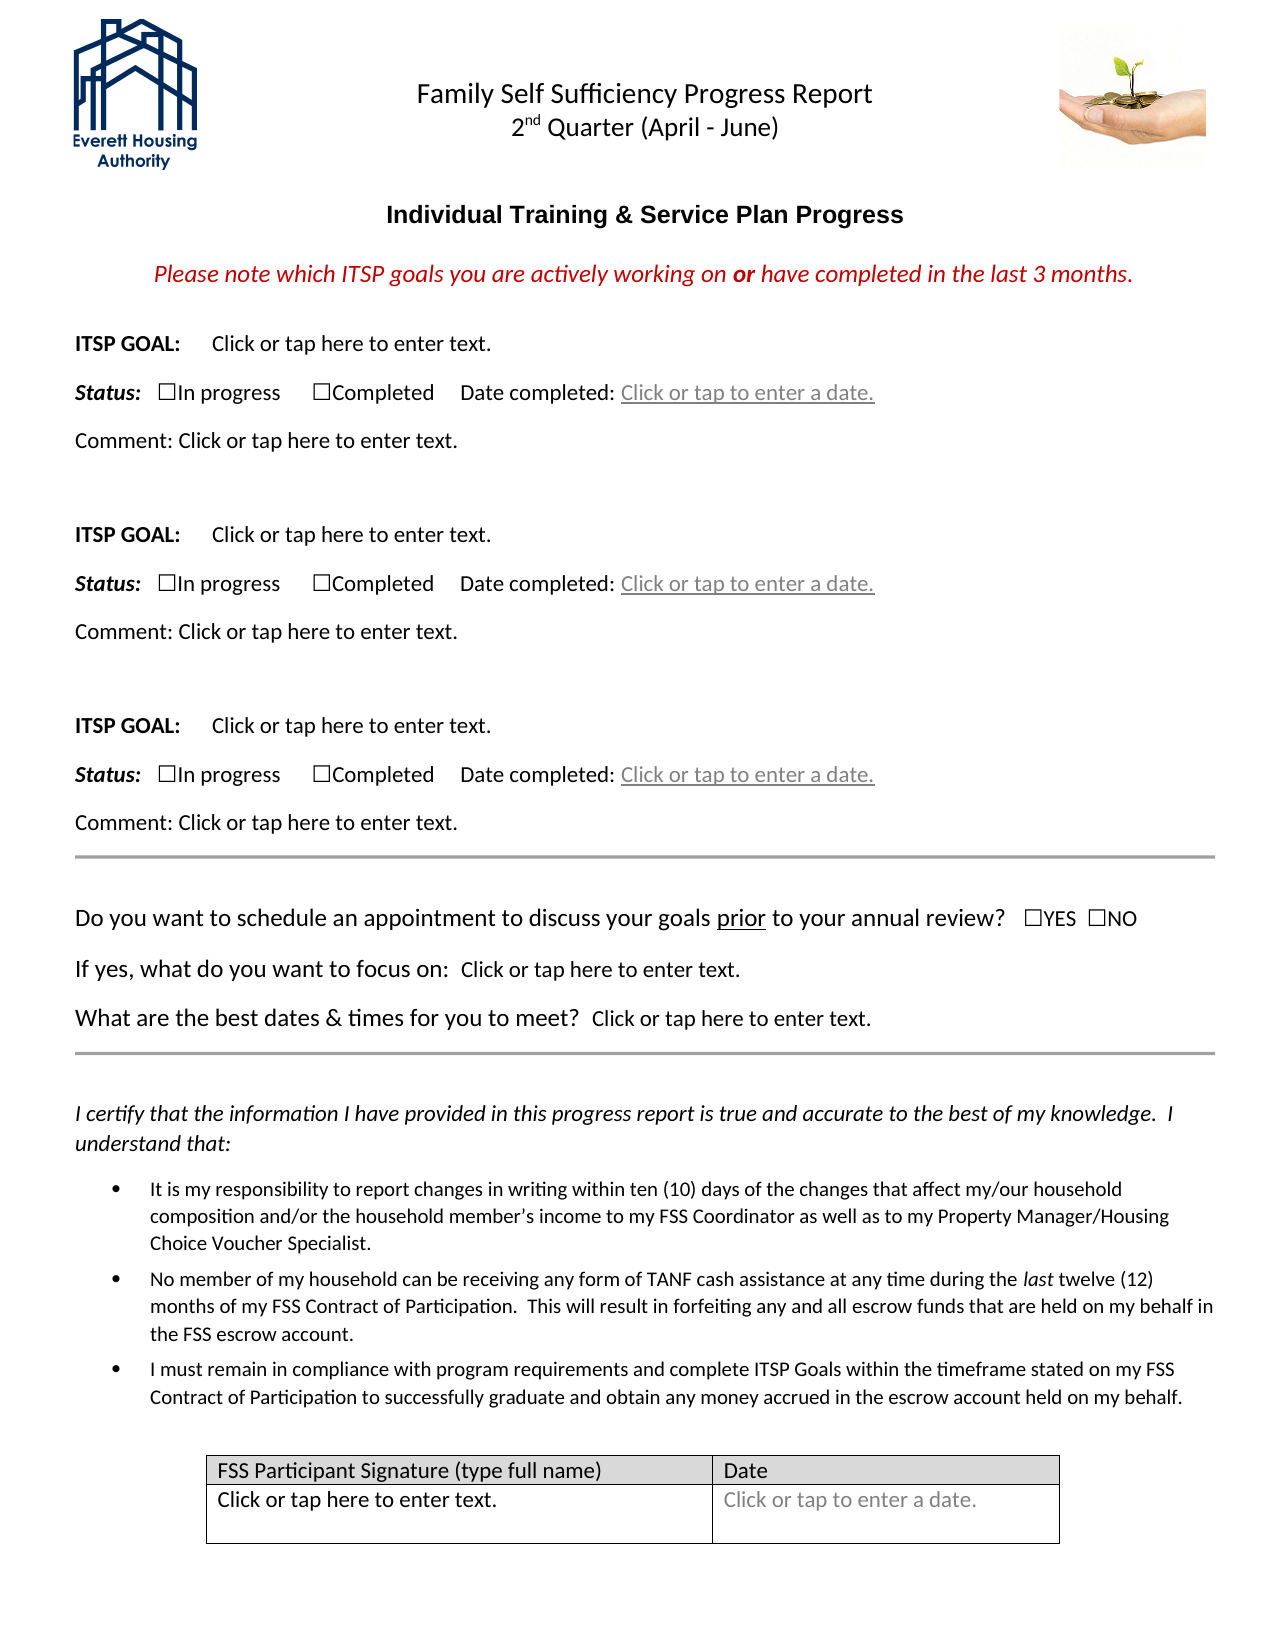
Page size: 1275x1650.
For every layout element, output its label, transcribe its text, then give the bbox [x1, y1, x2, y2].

text Do you want to schedule an appointment to discuss your goals prior to your annual review? YES NO [75, 902, 1215, 933]
text Comment: [75, 617, 1215, 646]
text Please note which ITSP goals you are actively working on or have completed in the last 3 months. [75, 258, 1215, 288]
text What are the best dates & times for you to meet? [75, 1002, 1215, 1033]
text Status: In progress Completed Date completed: [75, 758, 1215, 789]
text ITSP GOAL: [75, 520, 1215, 548]
text Individual Training & Service Plan Progress [75, 200, 1215, 229]
picture [1059, 28, 1206, 169]
text ITSP GOAL: [75, 329, 1215, 357]
table_header FSS Participant Signature (type full name) [207, 1456, 712, 1484]
text If yes, what do you want to focus on: [75, 953, 1215, 983]
text Comment: [75, 808, 1215, 837]
list I must remain in compliance with program requirements and complete ITSP Goals within the timeframe stated on my FSS Contract of Participation to successfully graduate and obtain any money accrued in the escrow account held on my behalf. [112, 1356, 1215, 1409]
text I certify that the information I have provided in this progress report is true and accurate to the best of my knowledge. I understand that: [75, 1099, 1215, 1157]
text ITSP GOAL: [75, 711, 1215, 739]
table_header Date [713, 1456, 1059, 1484]
picture [73, 19, 197, 170]
text Status: In progress Completed Date completed: [75, 376, 1215, 407]
table_cell [207, 1485, 712, 1543]
list It is my responsibility to report changes in writing within ten (10) days of the changes that affect my/our household composition and/or the household member’s income to my FSS Coordinator as well as to my Property Manager/Housing Choice Voucher Specialist. [112, 1176, 1215, 1256]
text Comment: [75, 426, 1215, 454]
list No member of my household can be receiving any form of TANF cash assistance at any time during the last twelve (12) months of my FSS Contract of Participation. This will result in forfeiting any and all escrow funds that are held on my behalf in the FSS escrow account. [112, 1266, 1215, 1346]
text Status: In progress Completed Date completed: [75, 567, 1215, 598]
